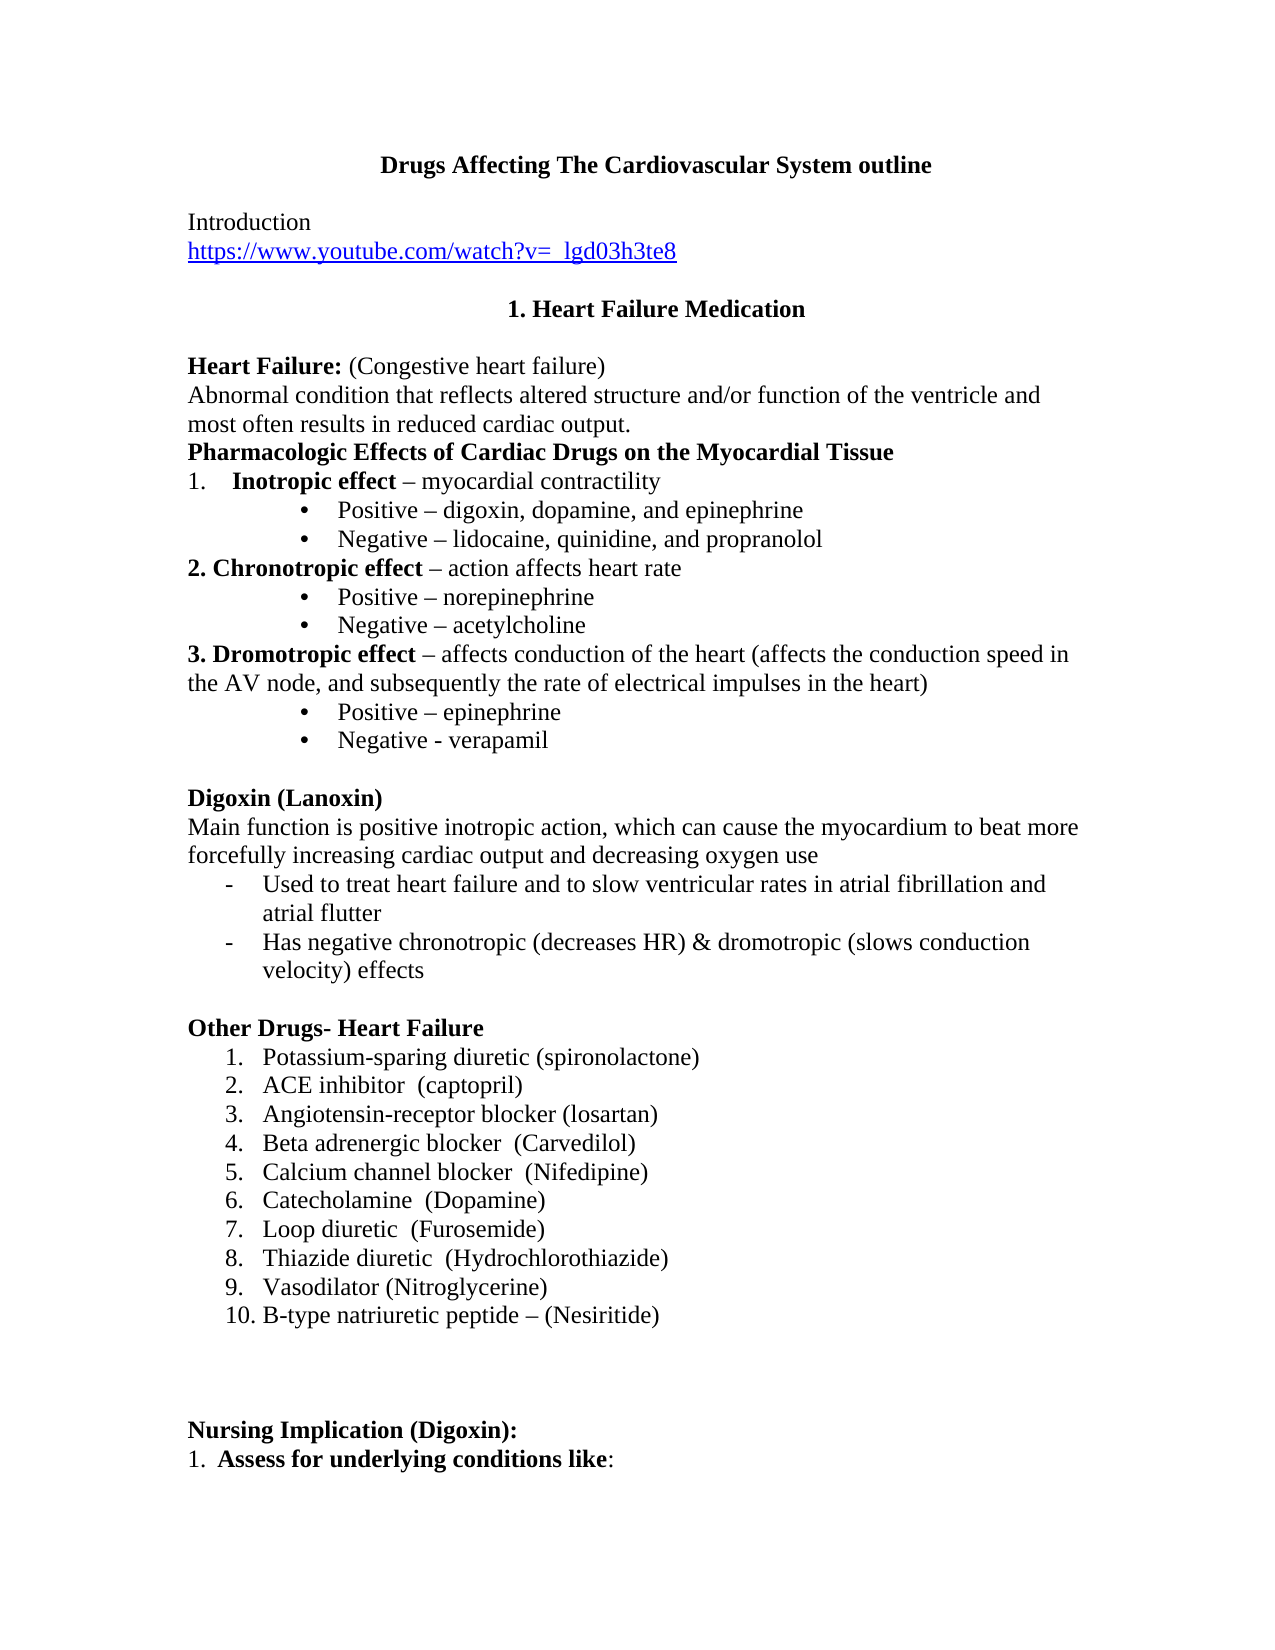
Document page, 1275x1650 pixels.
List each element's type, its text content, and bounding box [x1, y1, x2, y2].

list Loop diuretic (Furosemide) [225, 1214, 1087, 1243]
list Thiazide diuretic (Hydrochlorothiazide) [225, 1243, 1087, 1272]
list Negative - verapamil [300, 726, 1087, 754]
text Digoxin (Lanoxin) [187, 783, 1087, 812]
list Has negative chronotropic (decreases HR) & dromotropic (slows conduction velocity) effects [225, 927, 1087, 984]
list Negative – lidocaine, quinidine, and propranolol [300, 524, 1087, 553]
list Assess for underlying conditions like: [187, 1444, 1087, 1473]
list Catecholamine (Dopamine) [225, 1186, 1087, 1214]
list ACE inhibitor (captopril) [225, 1071, 1087, 1099]
list Negative – acetylcholine [300, 610, 1087, 639]
list Beta adrenergic blocker (Carvedilol) [225, 1128, 1087, 1157]
list Vasodilator (Nitroglycerine) [225, 1272, 1087, 1301]
text Pharmacologic Effects of Cardiac Drugs on the Myocardial Tissue [187, 437, 1087, 466]
list Positive – epinephrine [300, 697, 1087, 726]
list Inotropic effect – myocardial contractility [187, 466, 1087, 495]
list B-type natriuretic peptide – (Nesiritide) [225, 1301, 1087, 1329]
text Heart Failure: (Congestive heart failure) [187, 351, 1087, 380]
text Introduction [187, 207, 1087, 236]
text Main function is positive inotropic action, which can cause the myocardium to beat more forcefully increasing cardiac output and decreasing oxygen use [187, 812, 1087, 869]
text 3. Dromotropic effect – affects conduction of the heart (affects the conduction speed in the AV node, and subsequently the rate of electrical impulses in the heart) [187, 639, 1087, 697]
list Potassium-sparing diuretic (spironolactone) [225, 1042, 1087, 1071]
text Nursing Implication (Digoxin): [187, 1416, 1087, 1444]
list Positive – digoxin, dopamine, and epinephrine [300, 495, 1087, 524]
list Positive – norepinephrine [300, 581, 1087, 610]
text 2. Chronotropic effect – action affects heart rate [187, 553, 1087, 581]
list Angiotensin-receptor blocker (losartan) [225, 1099, 1087, 1128]
list Used to treat heart failure and to slow ventricular rates in atrial fibrillation and atrial flutter [225, 869, 1087, 927]
text 1. Heart Failure Medication [225, 294, 1087, 322]
text https://www.youtube.com/watch?v=_lgd03h3te8 [187, 236, 1087, 265]
text Abnormal condition that reflects altered structure and/or function of the ventricle and most often results in reduced cardiac output. [187, 380, 1087, 437]
text Drugs Affecting The Cardiovascular System outline [225, 150, 1087, 179]
list Calcium channel blocker (Nifedipine) [225, 1157, 1087, 1186]
text Other Drugs- Heart Failure [187, 1013, 1087, 1042]
